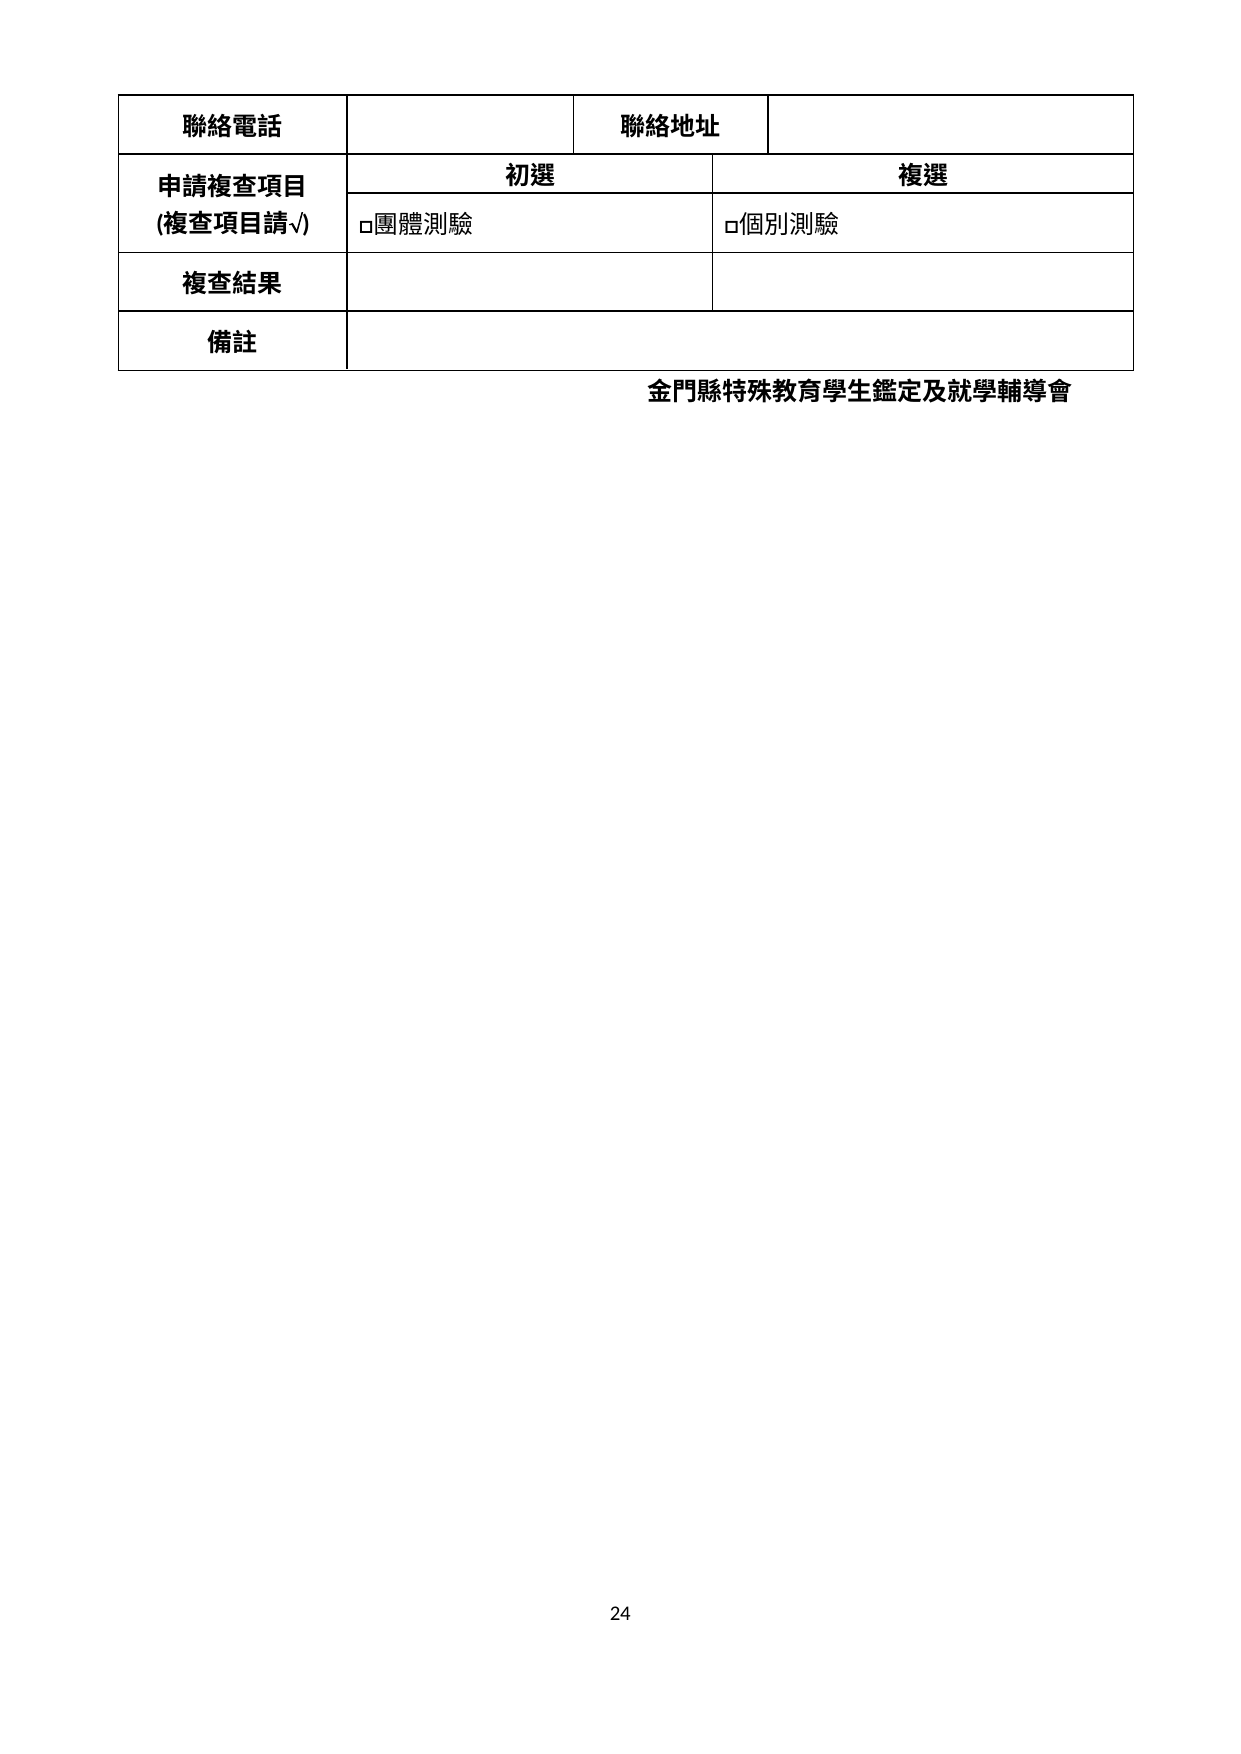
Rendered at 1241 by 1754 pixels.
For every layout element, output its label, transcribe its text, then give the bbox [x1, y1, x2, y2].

table_cell 複查結果 [119, 253, 346, 310]
table_cell 備註 [119, 312, 346, 369]
table_cell [348, 312, 1133, 369]
table_cell [769, 96, 1133, 153]
text 金門縣特殊教育學生鑑定及就學輔導會 [118, 371, 1072, 408]
table_cell 初選 [348, 155, 712, 192]
table_cell [348, 253, 712, 310]
table_cell □個別測驗 [713, 194, 1133, 251]
table_cell □團體測驗 [348, 194, 712, 251]
table_cell [348, 96, 573, 153]
table_cell 申請複查項目 (複查項目請) [119, 155, 346, 251]
table_cell 聯絡電話 [119, 96, 346, 153]
table_cell 聯絡地址 [574, 96, 767, 153]
table_cell [713, 253, 1133, 310]
table_cell 複選 [713, 155, 1133, 192]
